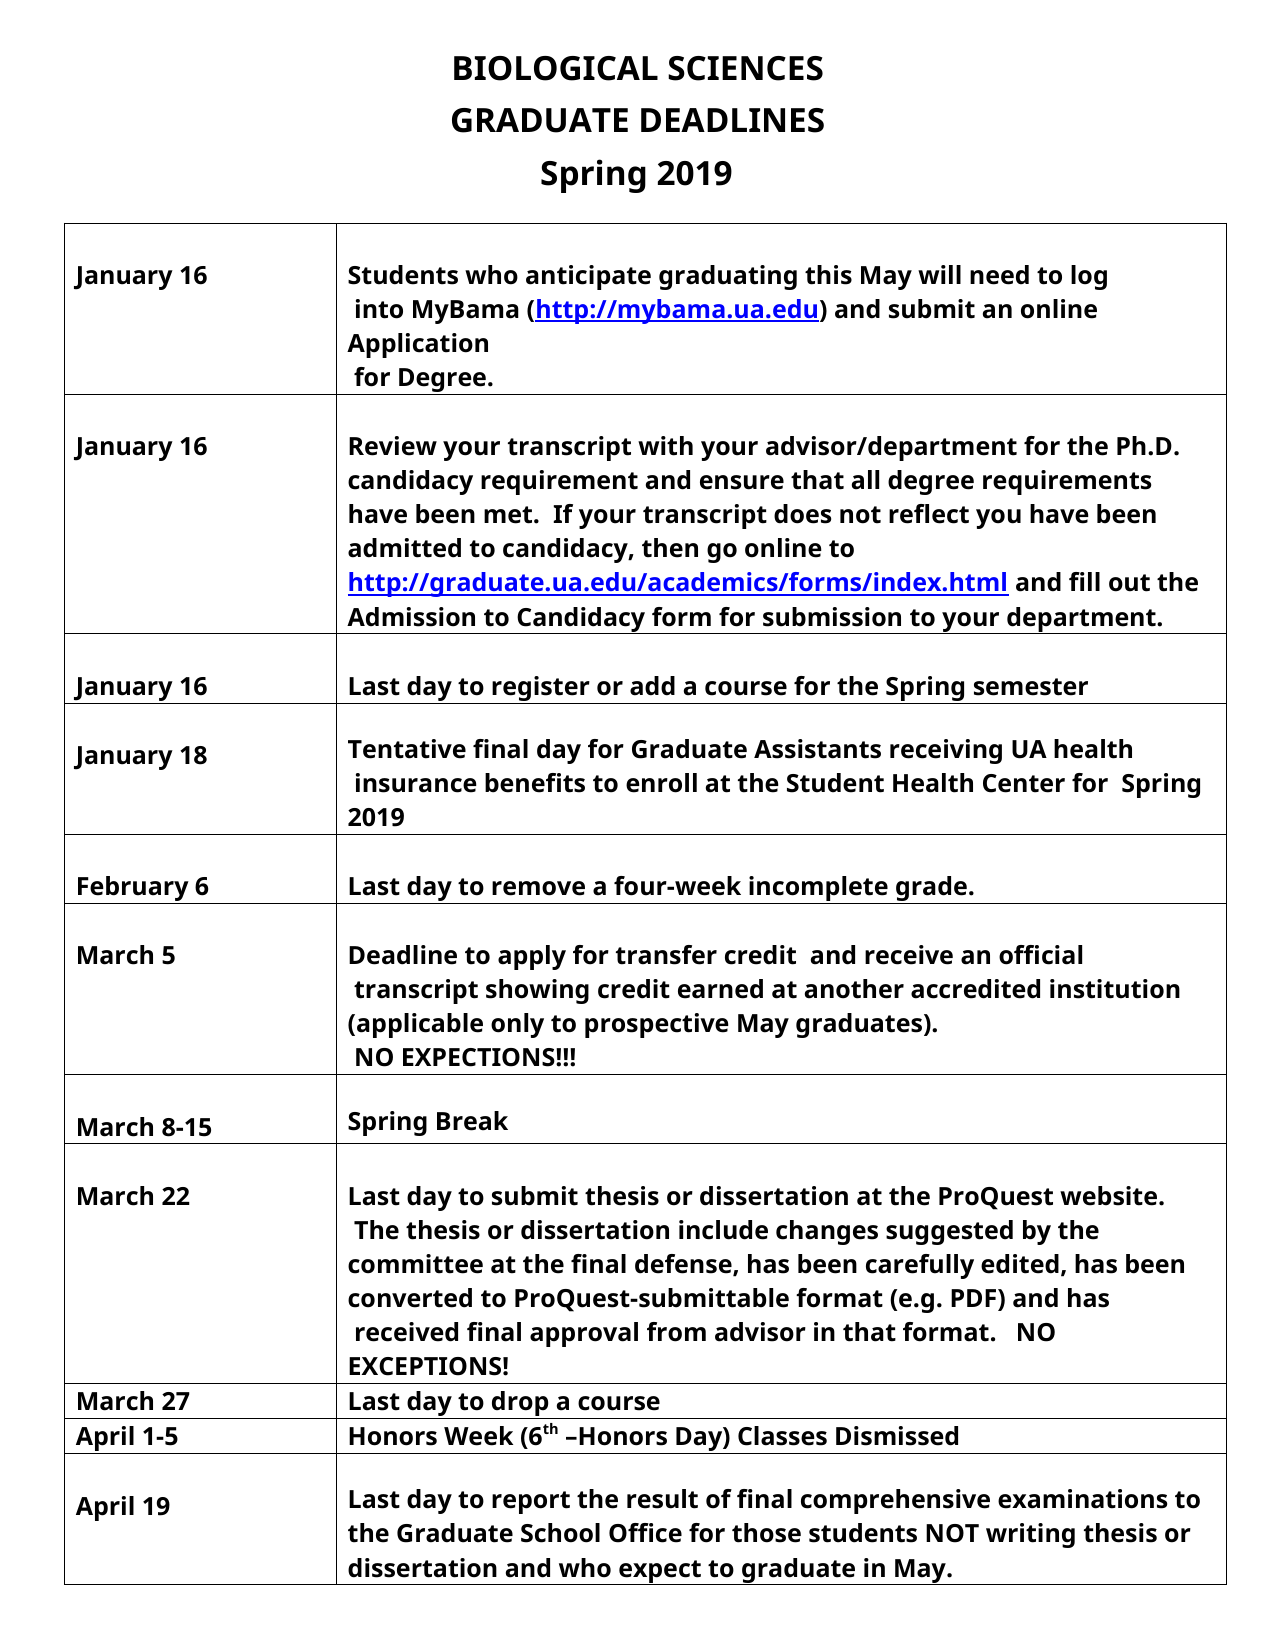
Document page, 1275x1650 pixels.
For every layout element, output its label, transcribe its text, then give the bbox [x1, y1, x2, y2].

table_cell April 1-5 [65, 1419, 336, 1453]
table_cell Last day to remove a four-week incomplete grade. [337, 835, 1226, 903]
table_cell Review your transcript with your advisor/department for the Ph.D. candidacy requirement and ensure that all degree requirements have been met. If your transcript does not reflect you have been admitted to candidacy, then go online to http://graduate.ua.edu/academics/forms/index.html and fill out the Admission to Candidacy form for submission to your department. [337, 395, 1226, 633]
table_cell January 18 [65, 704, 336, 834]
table_cell February 6 [65, 835, 336, 903]
table_cell Last day to report the result of final comprehensive examinations to the Graduate School Office for those students NOT writing thesis or dissertation and who expect to graduate in May. [337, 1454, 1226, 1584]
table_cell January 16 [65, 395, 336, 633]
table_cell April 19 [65, 1454, 336, 1584]
table_cell March 8-15 [65, 1075, 336, 1143]
text Spring 2019 [165, 149, 1110, 195]
table_header January 16 [65, 224, 336, 394]
table_cell Tentative final day for Graduate Assistants receiving UA health insurance benefits to enroll at the Student Health Center for Spring 2019 [337, 704, 1226, 834]
table_cell Deadline to apply for transfer credit and receive an official transcript showing credit earned at another accredited institution (applicable only to prospective May graduates). NO EXPECTIONS!!! [337, 904, 1226, 1074]
table_cell Last day to drop a course [337, 1384, 1226, 1418]
table_cell Last day to submit thesis or dissertation at the ProQuest website. The thesis or dissertation include changes suggested by the committee at the final defense, has been carefully edited, has been converted to ProQuest-submittable format (e.g. PDF) and has received final approval from advisor in that format. NO EXCEPTIONS! [337, 1144, 1226, 1383]
table_cell March 27 [65, 1384, 336, 1418]
text BIOLOGICAL SCIENCES [165, 45, 1110, 90]
table_cell March 5 [65, 904, 336, 1074]
table_cell Honors Week (6th –Honors Day) Classes Dismissed [337, 1419, 1226, 1453]
table_cell Last day to register or add a course for the Spring semester [337, 634, 1226, 702]
table_cell January 16 [65, 634, 336, 702]
table_header Students who anticipate graduating this May will need to log into MyBama (http://mybama.ua.edu) and submit an online Application for Degree. [337, 224, 1226, 394]
text GRADUATE DEADLINES [165, 97, 1110, 143]
table_cell March 22 [65, 1144, 336, 1383]
table_cell Spring Break [337, 1075, 1226, 1143]
